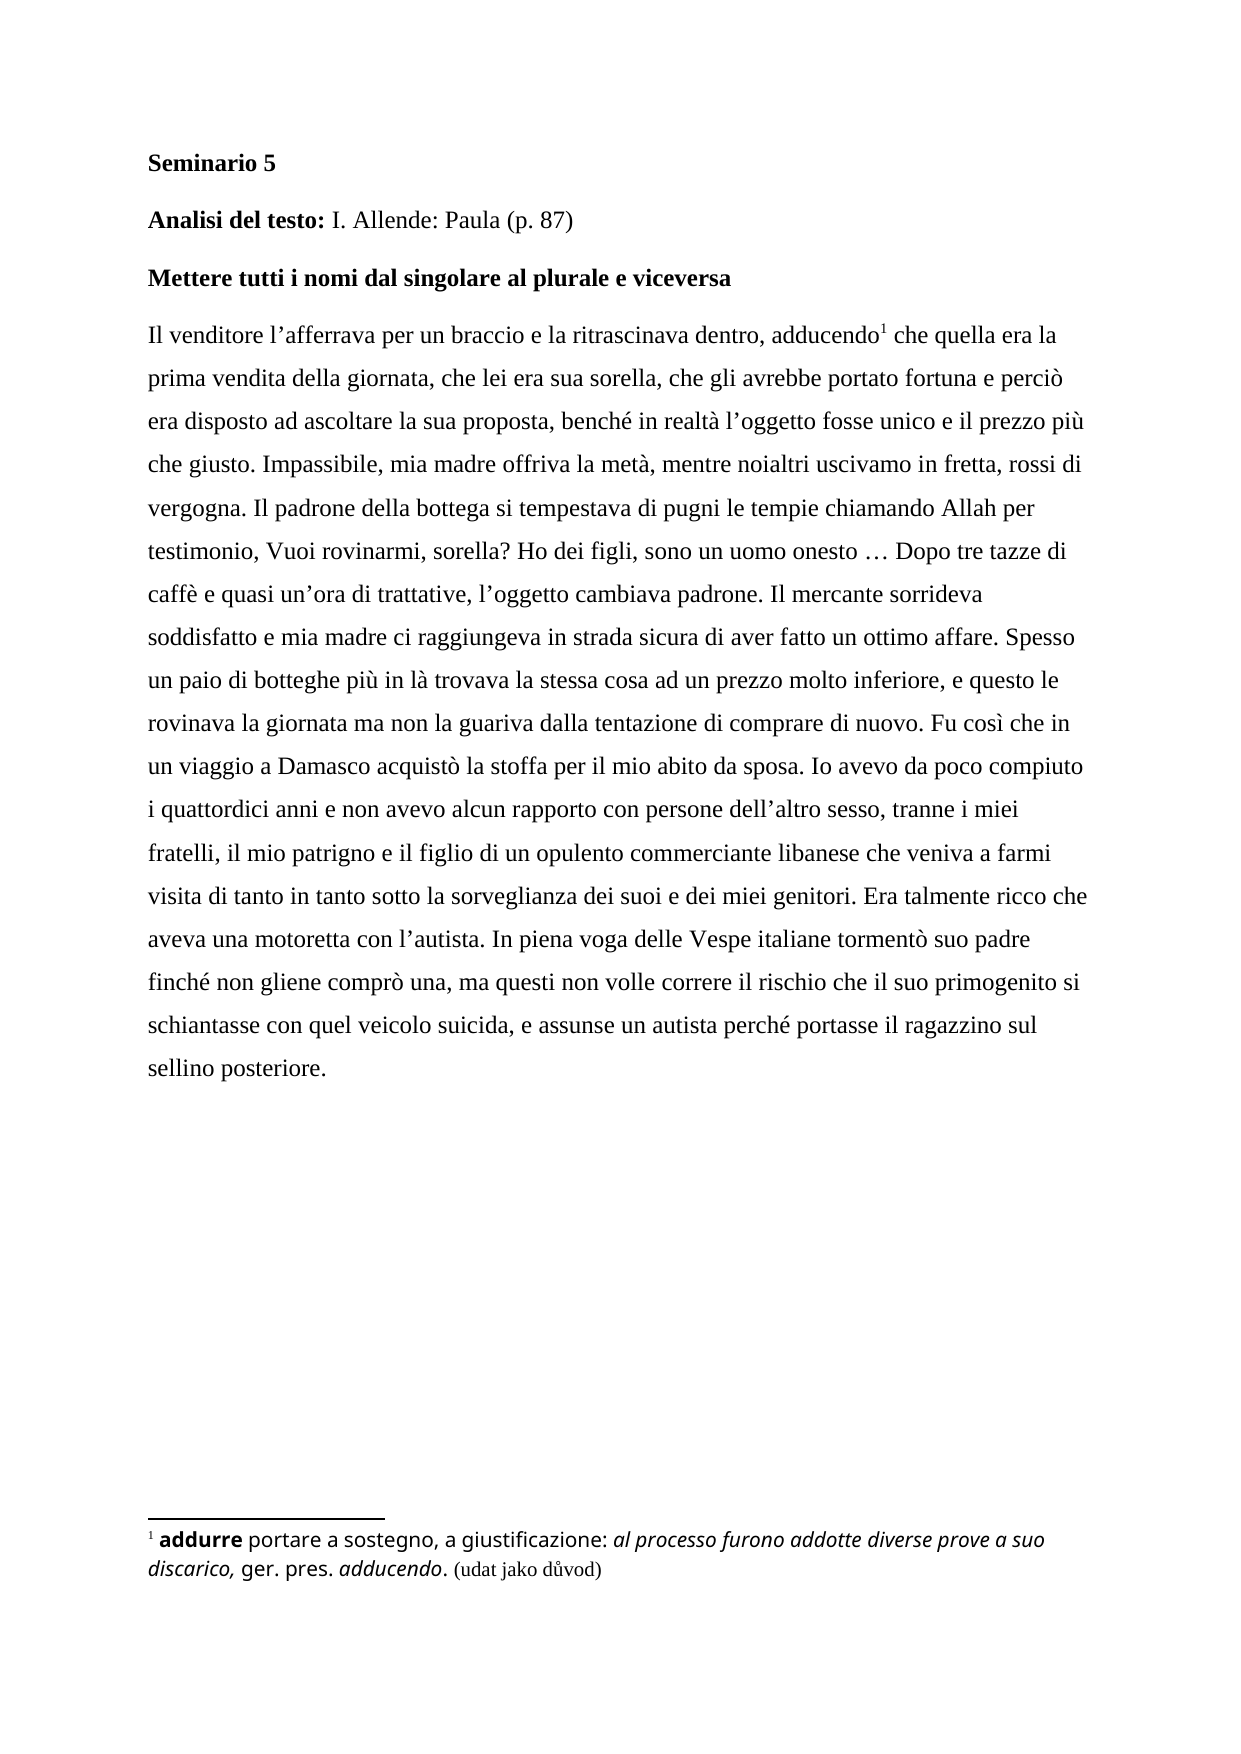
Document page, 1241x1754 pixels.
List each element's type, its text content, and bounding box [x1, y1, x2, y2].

text Mettere tutti i nomi dal singolare al plurale e viceversa [148, 263, 1093, 291]
text Seminario 5 [148, 148, 1093, 176]
text Il venditore l’afferrava per un braccio e la ritrascinava dentro, adducendo che quella era la prima vendita della giornata, che lei era sua sorella, che gli avrebbe portato fortuna e perciò era disposto ad ascoltare la sua proposta, benché in realtà l’oggetto fosse unico e il prezzo più che giusto. Impassibile, mia madre offriva la metà, mentre noialtri uscivamo in fretta, rossi di vergogna. Il padrone della bottega si tempestava di pugni le tempie chiamando Allah per testimonio, Vuoi rovinarmi, sorella? Ho dei figli, sono un uomo onesto … Dopo tre tazze di caffè e quasi un’ora di trattative, l’oggetto cambiava padrone. Il mercante sorrideva soddisfatto e mia madre ci raggiungeva in strada sicura di aver fatto un ottimo affare. Spesso un paio di botteghe più in là trovava la stessa cosa ad un prezzo molto inferiore, e questo le rovinava la giornata ma non la guariva dalla tentazione di comprare di nuovo. Fu così che in un viaggio a Damasco acquistò la stoffa per il mio abito da sposa. Io avevo da poco compiuto i quattordici anni e non avevo alcun rapporto con persone dell’altro sesso, tranne i miei fratelli, il mio patrigno e il figlio di un opulento commerciante libanese che veniva a farmi visita di tanto in tanto sotto la sorveglianza dei suoi e dei miei genitori. Era talmente ricco che aveva una motoretta con l’autista. In piena voga delle Vespe italiane tormentò suo padre finché non gliene comprò una, ma questi non volle correre il rischio che il suo primogenito si schiantasse con quel veicolo suicida, e assunse un autista perché portasse il ragazzino sul sellino posteriore. [148, 320, 1093, 1082]
text Analisi del testo: I. Allende: Paula (p. 87) [148, 205, 1093, 234]
